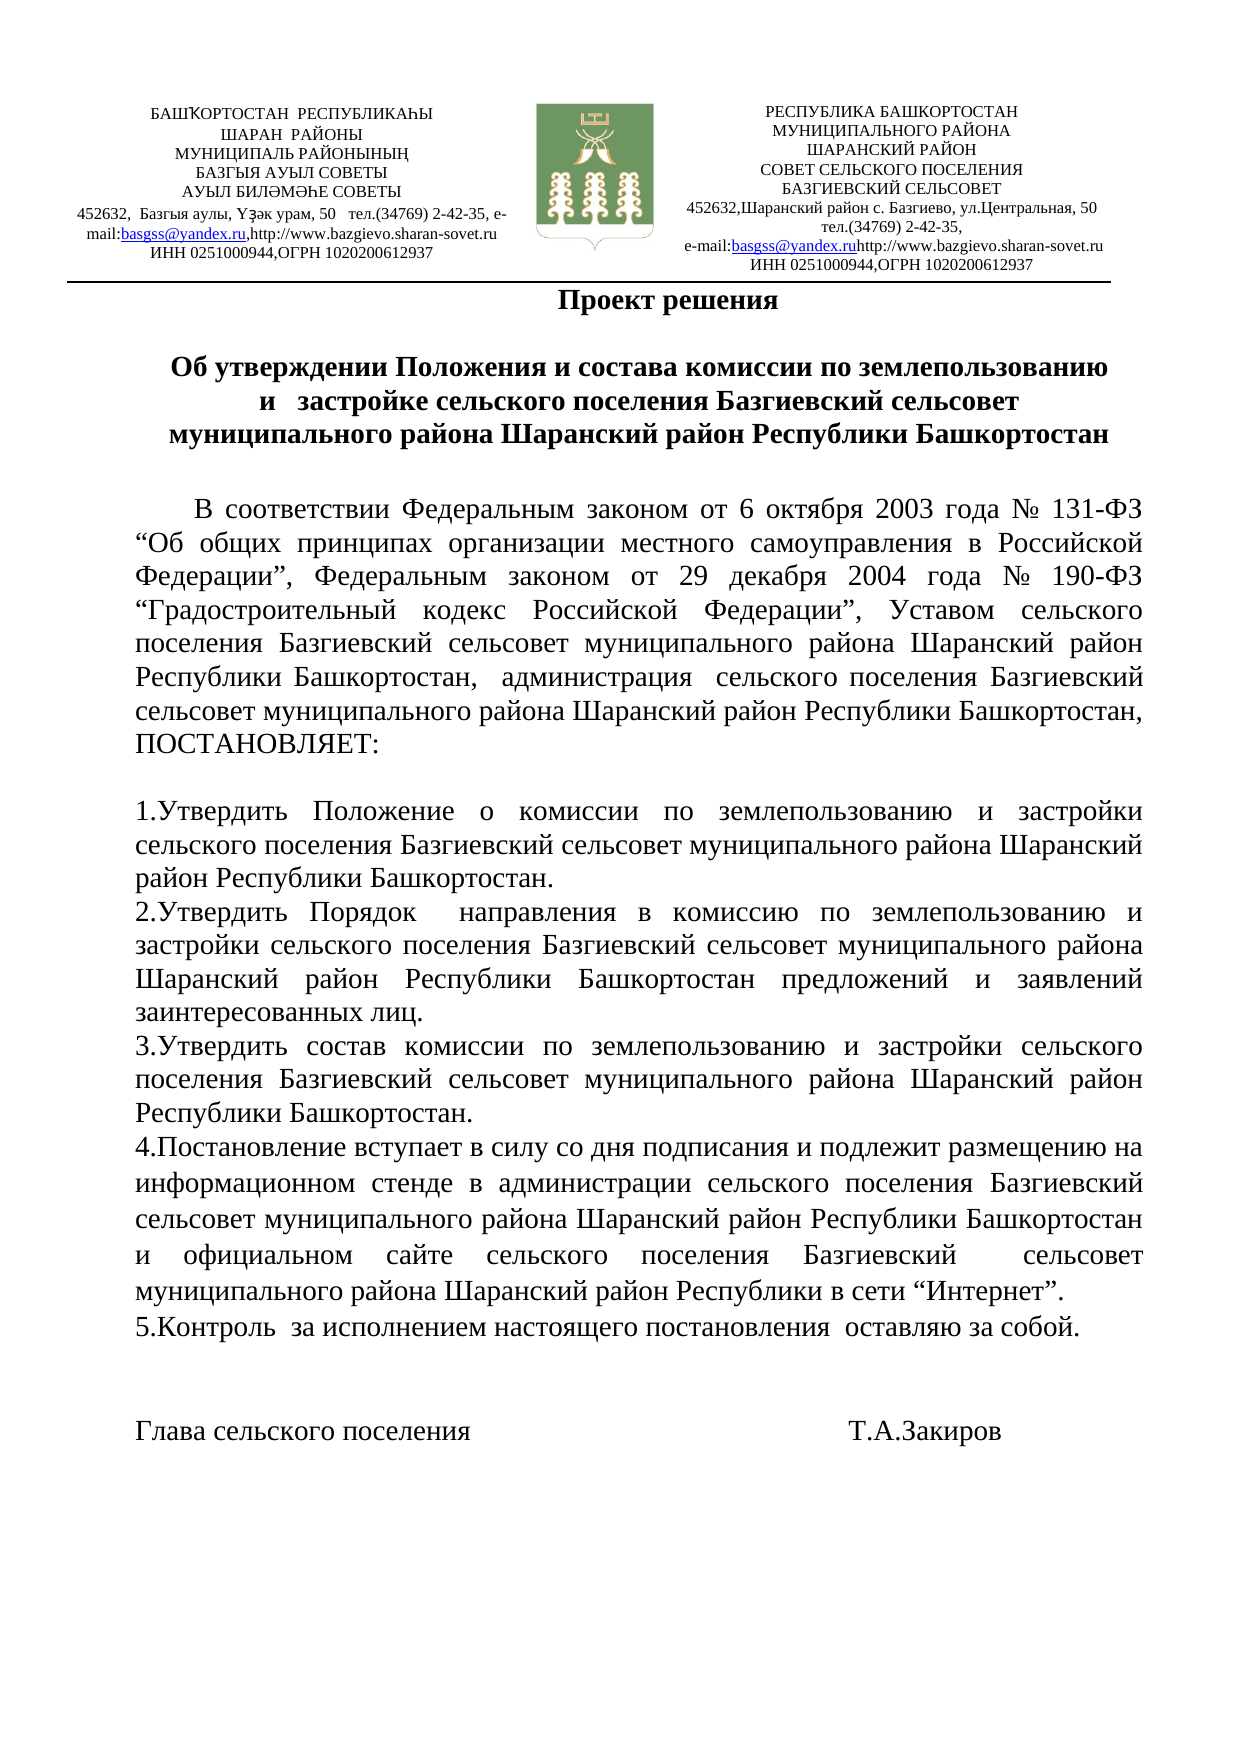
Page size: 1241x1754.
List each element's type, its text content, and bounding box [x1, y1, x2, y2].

text 1.Утвердить Положение о комиссии по землепользованию и застройки сельского поселения Базгиевский сельсовет муниципального района Шаранский район Республики Башкортостан. [135, 793, 1144, 894]
text Об утверждении Положения и состава комиссии по землепользованию и застройке сельского поселения Базгиевский сельсовет муниципального района Шаранский район Республики Башкортостан [135, 349, 1144, 450]
text 5.Контроль за исполнением настоящего постановления оставляю за собой. [135, 1309, 1144, 1343]
text В соответствии Федеральным законом от 6 октября 2003 года № 131-ФЗ “Об общих принципах организации местного самоуправления в Российской Федерации”, Федеральным законом от 29 декабря 2004 года № 190-ФЗ “Градостроительный кодекс Российской Федерации”, Уставом сельского поселения Базгиевский сельсовет муниципального района Шаранский район Республики Башкортостан, администрация сельского поселения Базгиевский сельсовет муниципального района Шаранский район Республики Башкортостан, ПОСТАНОВЛЯЕТ: [135, 491, 1144, 760]
text 2.Утвердить Порядок направления в комиссию по землепользованию и застройки сельского поселения Базгиевский сельсовет муниципального района Шаранский район Республики Башкортостан предложений и заявлений заинтересованных лиц. [135, 894, 1144, 1028]
picture [534, 101, 654, 252]
table_header БАШҠОРТОСТАН РЕСПУБЛИКАҺЫ ШАРАН РАЙОНЫ МУНИЦИПАЛЬ РАЙОНЫНЫҢ БАЗГЫЯ АУЫЛ СОВЕТЫ АУЫЛ БИЛӘМӘҺЕ СОВЕТЫ 452632, Базгыя аулы, Үҙәк урам, 50 тел.(34769) 2-42-35, e-mail:basgss@yandex.ru,http://www.bazgievo.sharan-sovet.ru ИНН 0251000944,ОГРН 1020200612937 [67, 102, 516, 281]
text Глава сельского поселения Т.А.Закиров [135, 1413, 1144, 1446]
text 3.Утвердить состав комиссии по землепользованию и застройки сельского поселения Базгиевский сельсовет муниципального района Шаранский район Республики Башкортостан. [135, 1028, 1144, 1129]
text 4.Постановление вступает в силу со дня подписания и подлежит размещению на информационном стенде в администрации сельского поселения Базгиевский сельсовет муниципального района Шаранский район Республики Башкортостан и официальном сайте сельского поселения Базгиевский сельсовет муниципального района Шаранский район Республики в сети “Интернет”. [135, 1129, 1144, 1307]
table_header [516, 102, 672, 281]
table_header РЕСПУБЛИКА БАШКОРТОСТАН МУНИЦИПАЛЬНОГО РАЙОНА ШАРАНСКИЙ РАЙОН СОВЕТ СЕЛЬСКОГО ПОСЕЛЕНИЯ БАЗГИЕВСКИЙ СЕЛЬСОВЕТ 452632,Шаранский район c. Базгиево, ул.Центральная, 50 тел.(34769) 2-42-35, e-mail:basgss@yandex.ruhttp://www.bazgievo.sharan-sovet.ru ИНН 0251000944,ОГРН 1020200612937 [672, 102, 1111, 281]
text Проект решения [135, 282, 1144, 316]
